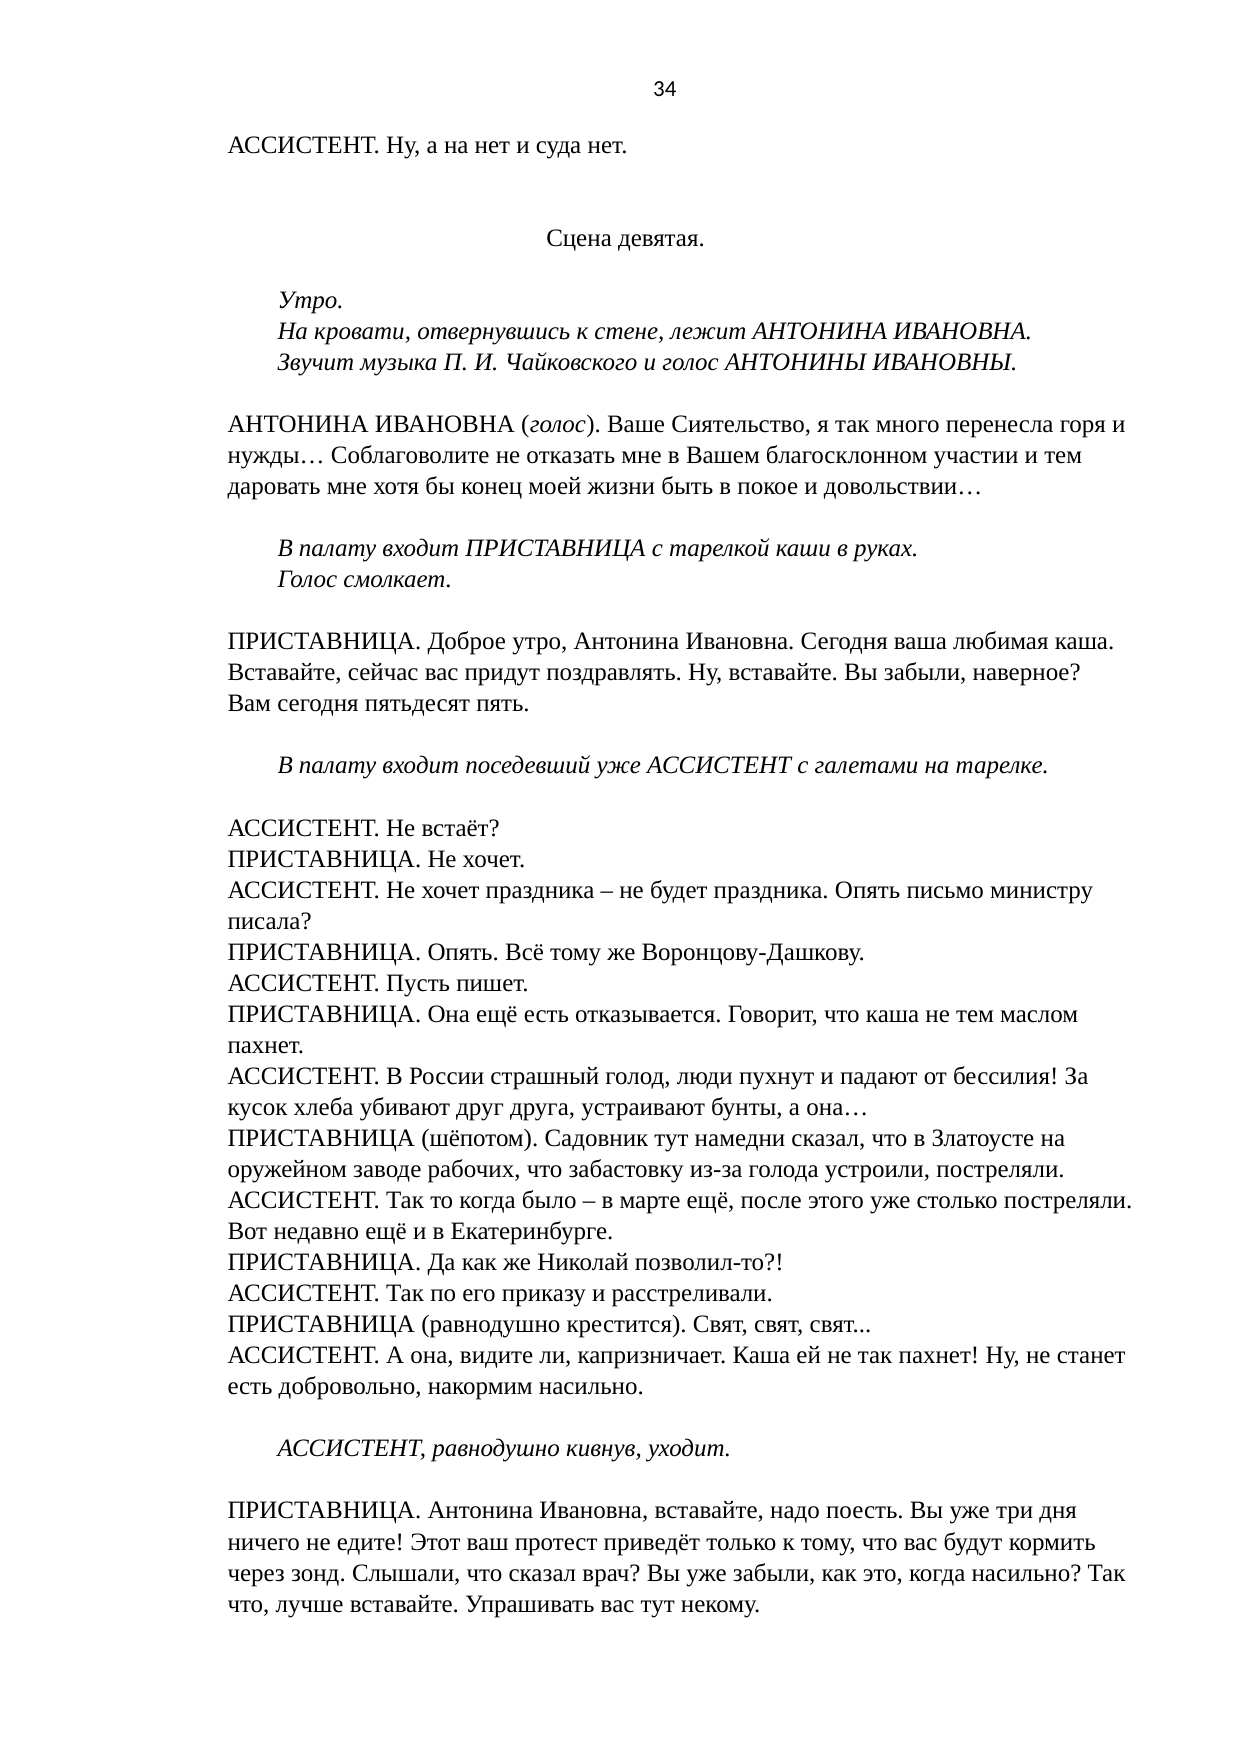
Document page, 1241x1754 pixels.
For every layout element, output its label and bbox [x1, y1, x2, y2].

text [227, 130, 1152, 1617]
